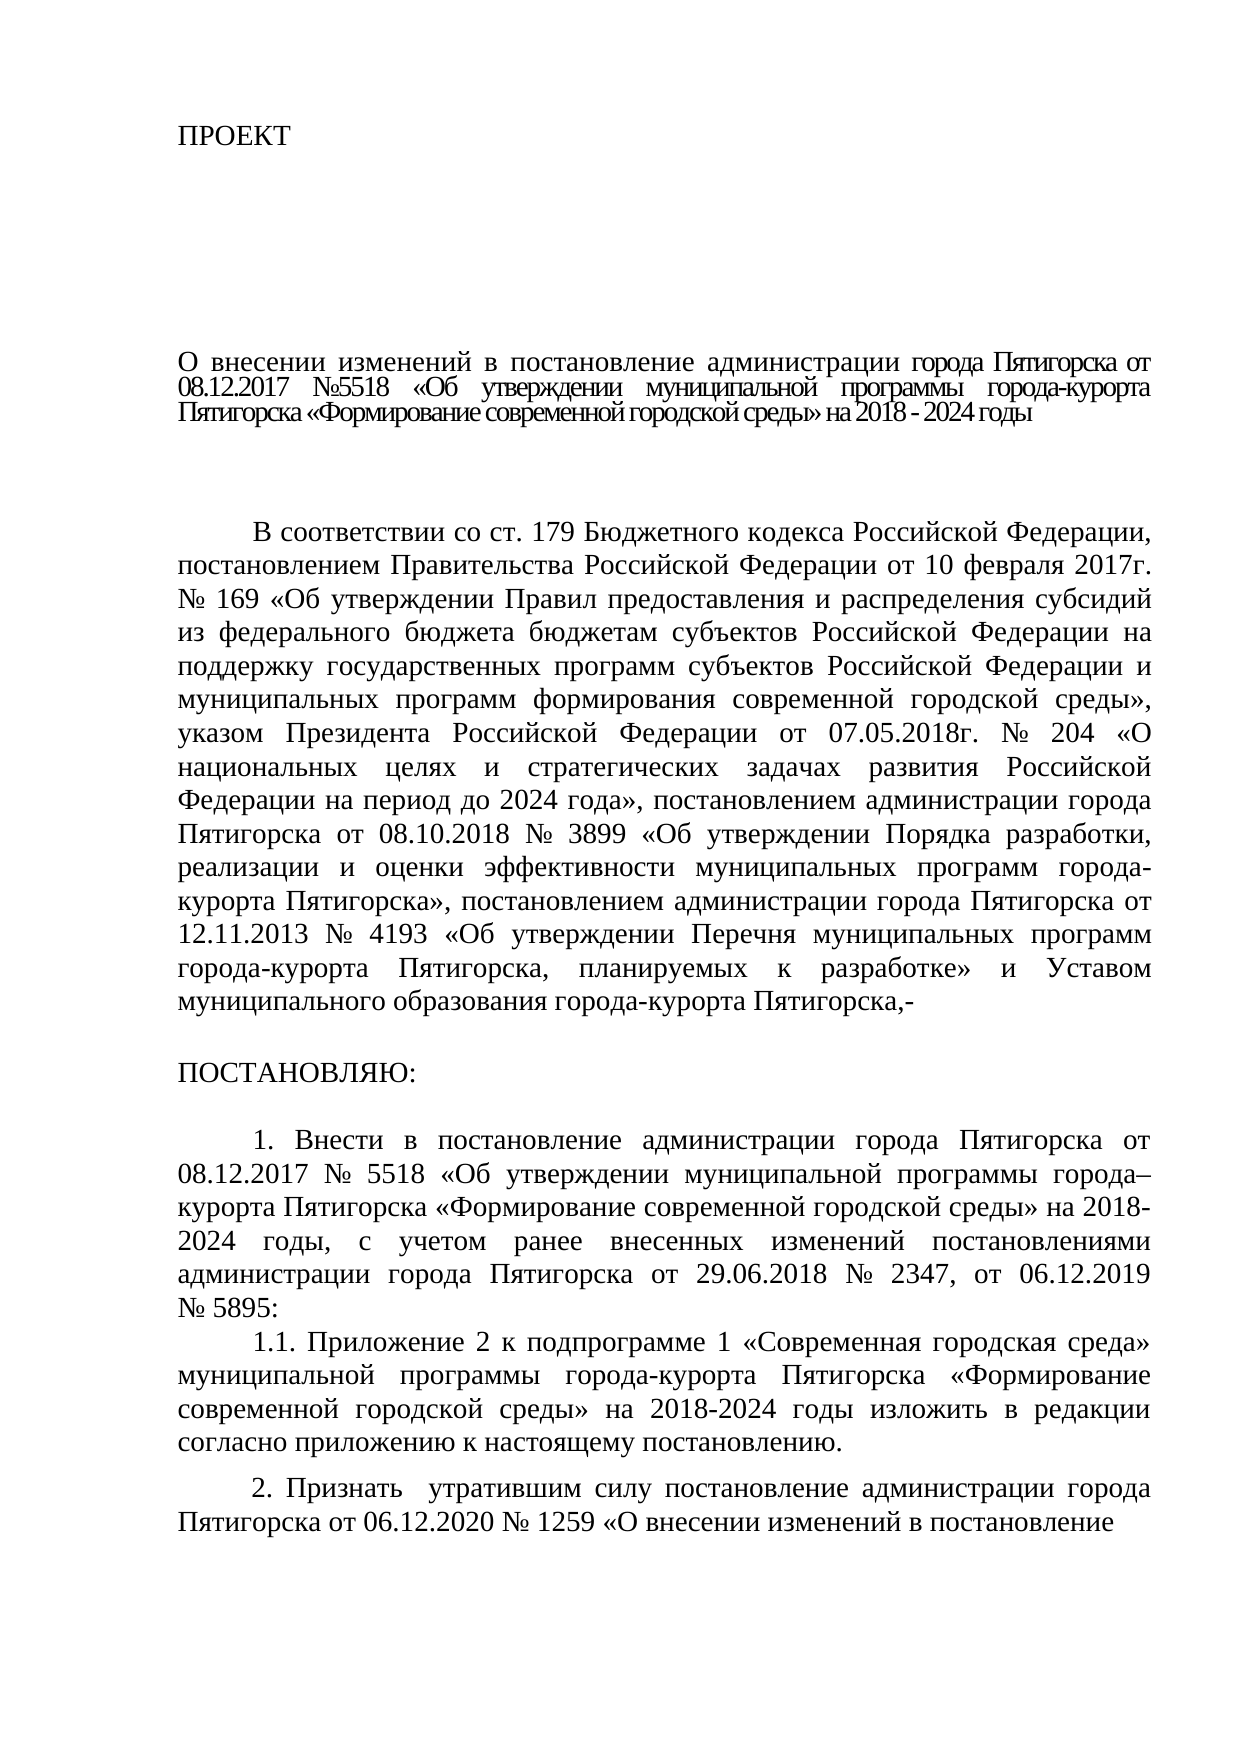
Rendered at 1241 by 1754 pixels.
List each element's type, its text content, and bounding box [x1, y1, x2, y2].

text О внесении изменений в постановление администрации города Пятигорска от 08.12.2017 №5518 «Об утверждении муниципальной программы города-курорта Пятигорска «Формирование современной городской среды» на 2018 - 2024 годы [177, 352, 1152, 427]
text В соответствии со ст. 179 Бюджетного кодекса Российской Федерации, постановлением Правительства Российской Федерации от 10 февраля 2017г. № 169 «Об утверждении Правил предоставления и распределения субсидий из федерального бюджета бюджетам субъектов Российской Федерации на поддержку государственных программ субъектов Российской Федерации и муниципальных программ формирования современной городской среды», указом Президента Российской Федерации от 07.05.2018г. № 204 «О национальных целях и стратегических задачах развития Российской Федерации на период до 2024 года», постановлением администрации города Пятигорска от 08.10.2018 № 3899 «Об утверждении Порядка разработки, реализации и оценки эффективности муниципальных программ города-курорта Пятигорска», постановлением администрации города Пятигорска от 12.11.2013 № 4193 «Об утверждении Перечня муниципальных программ города-курорта Пятигорска, планируемых к разработке» и Уставом муниципального образования города-курорта Пятигорска,- [177, 514, 1152, 1017]
text 2. Признать утратившим силу постановление администрации города Пятигорска от 06.12.2020 № 1259 «О внесении изменений в постановление [177, 1470, 1152, 1537]
text 1. Внести в постановление администрации города Пятигорска от 08.12.2017 № 5518 «Об утверждении муниципальной программы города–курорта Пятигорска «Формирование современной городской среды» на 2018-2024 годы, с учетом ранее внесенных изменений постановлениями администрации города Пятигорска от 29.06.2018 № 2347, от 06.12.2019 № 5895: [177, 1122, 1152, 1324]
text 1.1. Приложение 2 к подпрограмме 1 «Современная городская среда» муниципальной программы города-курорта Пятигорска «Формирование современной городской среды» на 2018-2024 годы изложить в редакции согласно приложению к настоящему постановлению. [177, 1324, 1152, 1458]
text ПОСТАНОВЛЯЮ: [177, 1055, 1152, 1089]
text ПРОЕКТ [177, 118, 1152, 152]
